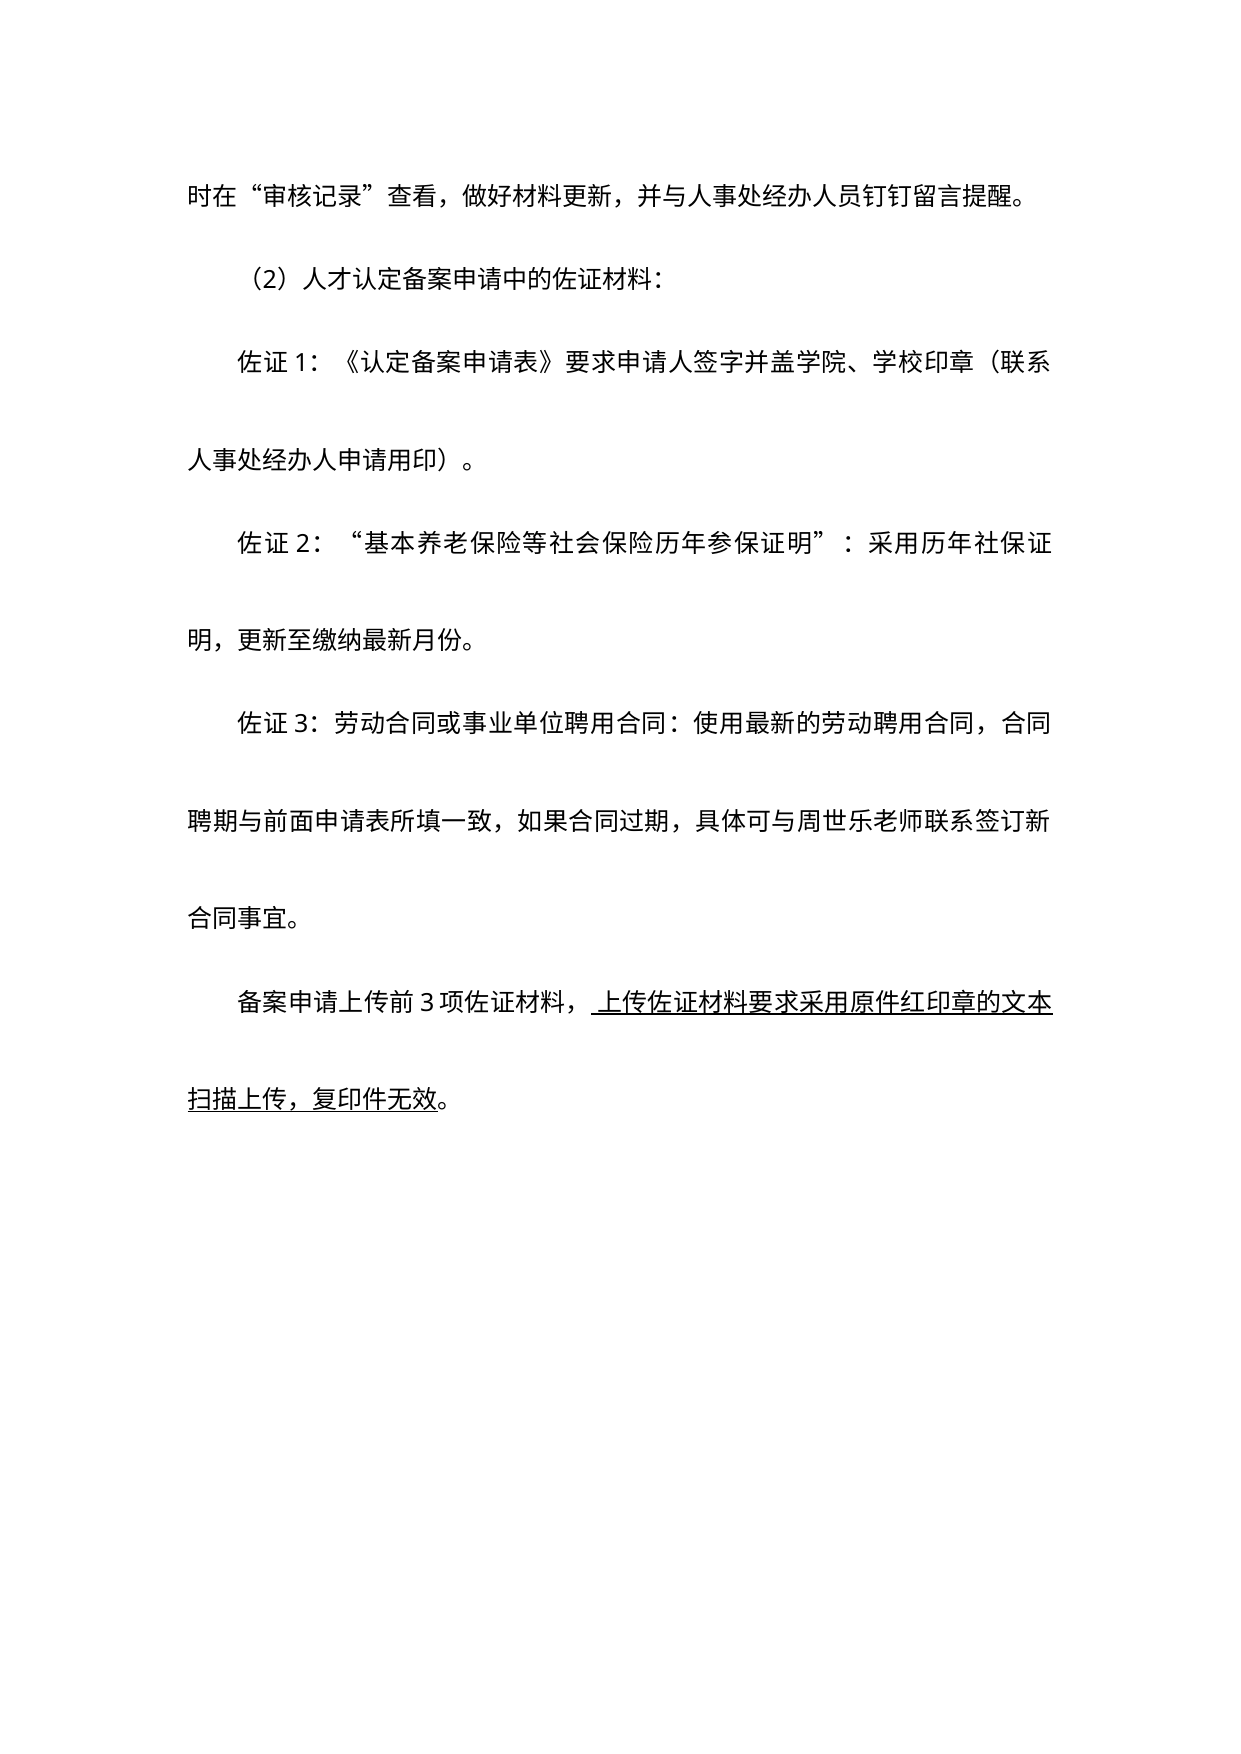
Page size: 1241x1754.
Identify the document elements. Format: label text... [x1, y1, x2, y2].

list 佐证1：《认定备案申请表》要求申请人签字并盖学院、学校印章（联系人事处经办人申请用印）。 [187, 328, 1053, 491]
list 佐证2：“基本养老保险等社会保险历年参保证明”：采用历年社保证明，更新至缴纳最新月份。 [187, 509, 1053, 671]
list （2）人才认定备案申请中的佐证材料： [187, 245, 1053, 310]
list 佐证3：劳动合同或事业单位聘用合同：使用最新的劳动聘用合同，合同聘期与前面申请表所填一致，如果合同过期，具体可与周世乐老师联系签订新合同事宜。 [187, 689, 1053, 949]
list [187, 162, 1053, 227]
text 备案申请上传前3项佐证材料， 上传佐证材料要求采用原件红印章的文本扫描上传，复印件无效。 [187, 968, 1053, 1130]
